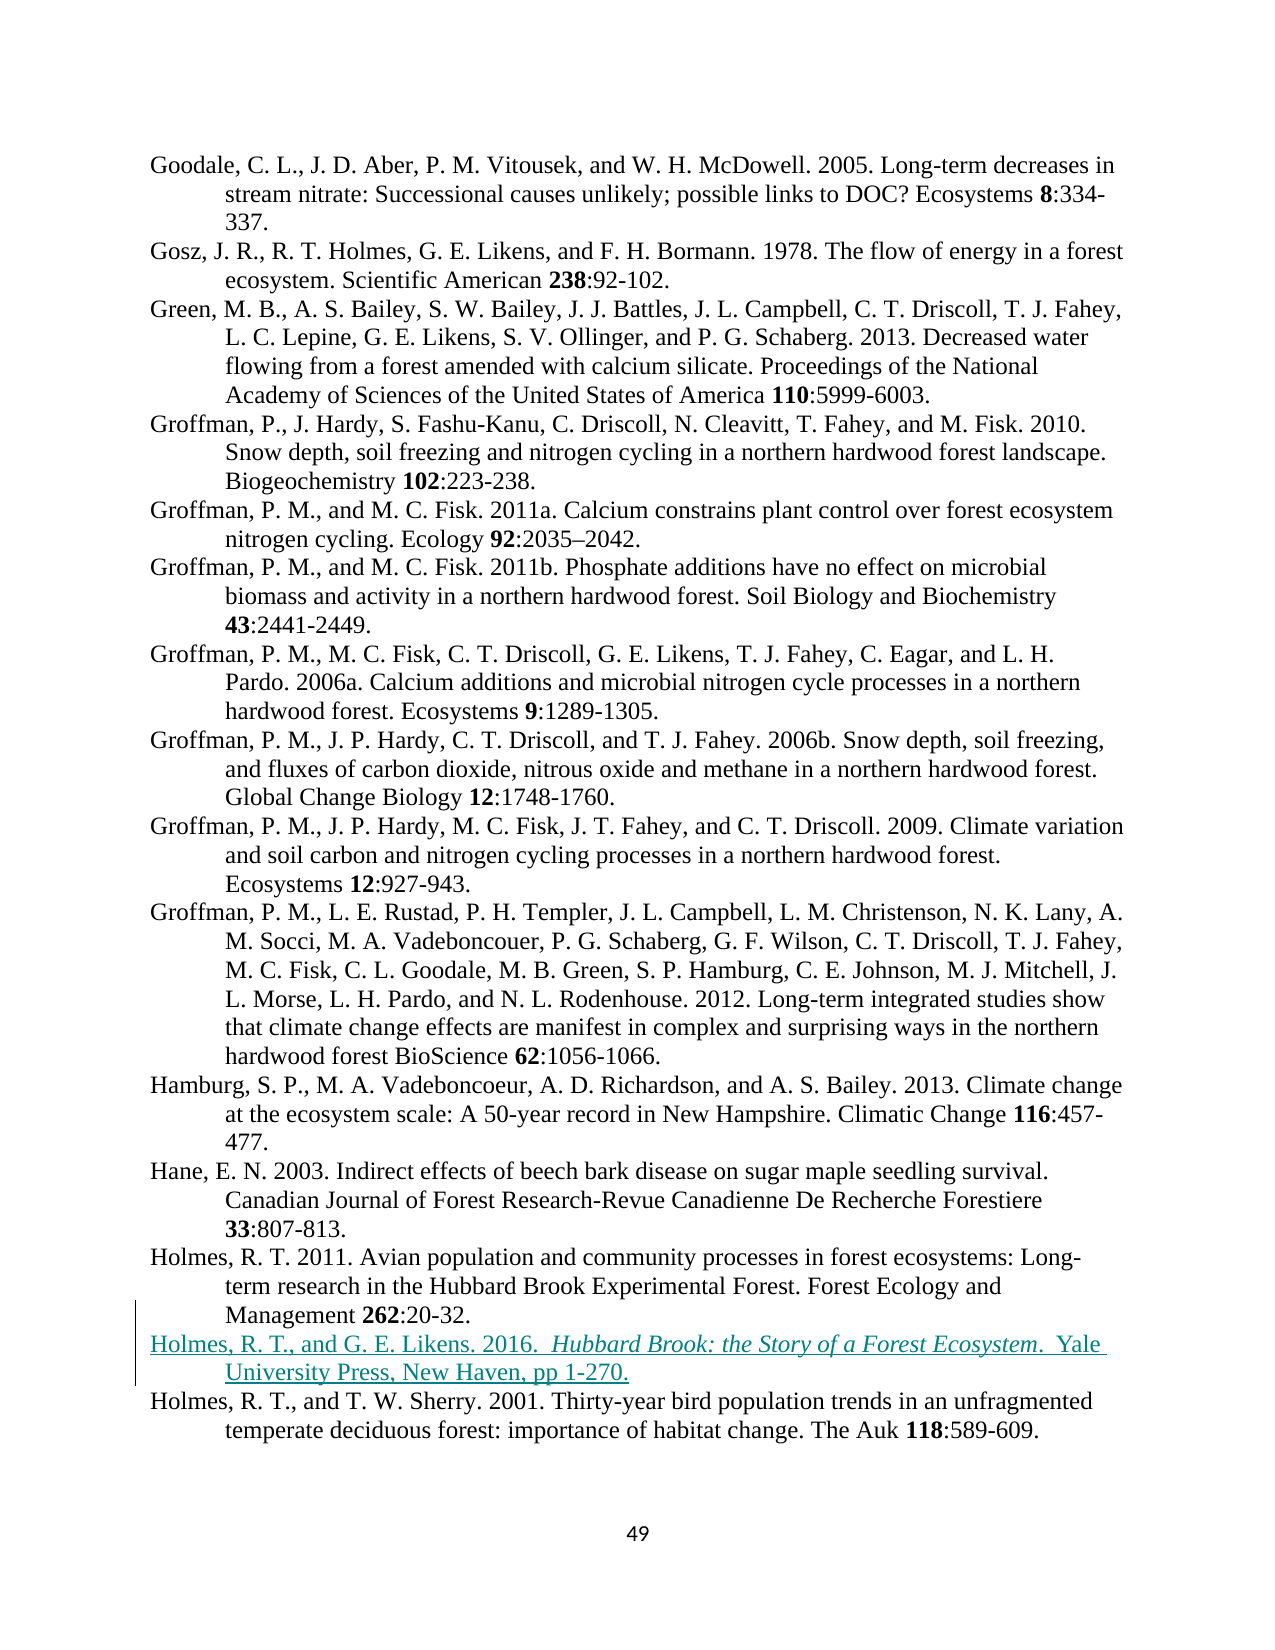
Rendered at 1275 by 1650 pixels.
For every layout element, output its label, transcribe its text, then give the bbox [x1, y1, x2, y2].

text Gosz, J. R., R. T. Holmes, G. E. Likens, and F. H. Bormann. 1978. The flow of energy in a forest ecosystem. Scientific American 238:92-102. [150, 236, 1125, 294]
text Groffman, P., J. Hardy, S. Fashu-Kanu, C. Driscoll, N. Cleavitt, T. Fahey, and M. Fisk. 2010. Snow depth, soil freezing and nitrogen cycling in a northern hardwood forest landscape. Biogeochemistry 102:223-238. [150, 409, 1125, 495]
text Groffman, P. M., and M. C. Fisk. 2011a. Calcium constrains plant control over forest ecosystem nitrogen cycling. Ecology 92:2035–2042. [150, 495, 1125, 552]
text Groffman, P. M., M. C. Fisk, C. T. Driscoll, G. E. Likens, T. J. Fahey, C. Eagar, and L. H. Pardo. 2006a. Calcium additions and microbial nitrogen cycle processes in a northern hardwood forest. Ecosystems 9:1289-1305. [150, 639, 1125, 725]
text Holmes, R. T. 2011. Avian population and community processes in forest ecosystems: Long-term research in the Hubbard Brook Experimental Forest. Forest Ecology and Management 262:20-32. [150, 1242, 1125, 1329]
text Hane, E. N. 2003. Indirect effects of beech bark disease on sugar maple seedling survival. Canadian Journal of Forest Research-Revue Canadienne De Recherche Forestiere 33:807-813. [150, 1156, 1125, 1242]
text Green, M. B., A. S. Bailey, S. W. Bailey, J. J. Battles, J. L. Campbell, C. T. Driscoll, T. J. Fahey, L. C. Lepine, G. E. Likens, S. V. Ollinger, and P. G. Schaberg. 2013. Decreased water flowing from a forest amended with calcium silicate. Proceedings of the National Academy of Sciences of the United States of America 110:5999-6003. [150, 294, 1125, 409]
text Groffman, P. M., L. E. Rustad, P. H. Templer, J. L. Campbell, L. M. Christenson, N. K. Lany, A. M. Socci, M. A. Vadeboncouer, P. G. Schaberg, G. F. Wilson, C. T. Driscoll, T. J. Fahey, M. C. Fisk, C. L. Goodale, M. B. Green, S. P. Hamburg, C. E. Johnson, M. J. Mitchell, J. L. Morse, L. H. Pardo, and N. L. Rodenhouse. 2012. Long-term integrated studies show that climate change effects are manifest in complex and surprising ways in the northern hardwood forest BioScience 62:1056-1066. [150, 897, 1125, 1070]
text Groffman, P. M., J. P. Hardy, C. T. Driscoll, and T. J. Fahey. 2006b. Snow depth, soil freezing, and fluxes of carbon dioxide, nitrous oxide and methane in a northern hardwood forest. Global Change Biology 12:1748-1760. [150, 725, 1125, 811]
text Groffman, P. M., J. P. Hardy, M. C. Fisk, J. T. Fahey, and C. T. Driscoll. 2009. Climate variation and soil carbon and nitrogen cycling processes in a northern hardwood forest. Ecosystems 12:927-943. [150, 811, 1125, 897]
text Holmes, R. T., and T. W. Sherry. 2001. Thirty-year bird population trends in an unfragmented temperate deciduous forest: importance of habitat change. The Auk 118:589-609. [150, 1386, 1125, 1444]
text Groffman, P. M., and M. C. Fisk. 2011b. Phosphate additions have no effect on microbial biomass and activity in a northern hardwood forest. Soil Biology and Biochemistry 43:2441-2449. [150, 552, 1125, 639]
text Goodale, C. L., J. D. Aber, P. M. Vitousek, and W. H. McDowell. 2005. Long-term decreases in stream nitrate: Successional causes unlikely; possible links to DOC? Ecosystems 8:334-337. [150, 150, 1125, 236]
text Hamburg, S. P., M. A. Vadeboncoeur, A. D. Richardson, and A. S. Bailey. 2013. Climate change at the ecosystem scale: A 50-year record in New Hampshire. Climatic Change 116:457-477. [150, 1070, 1125, 1156]
